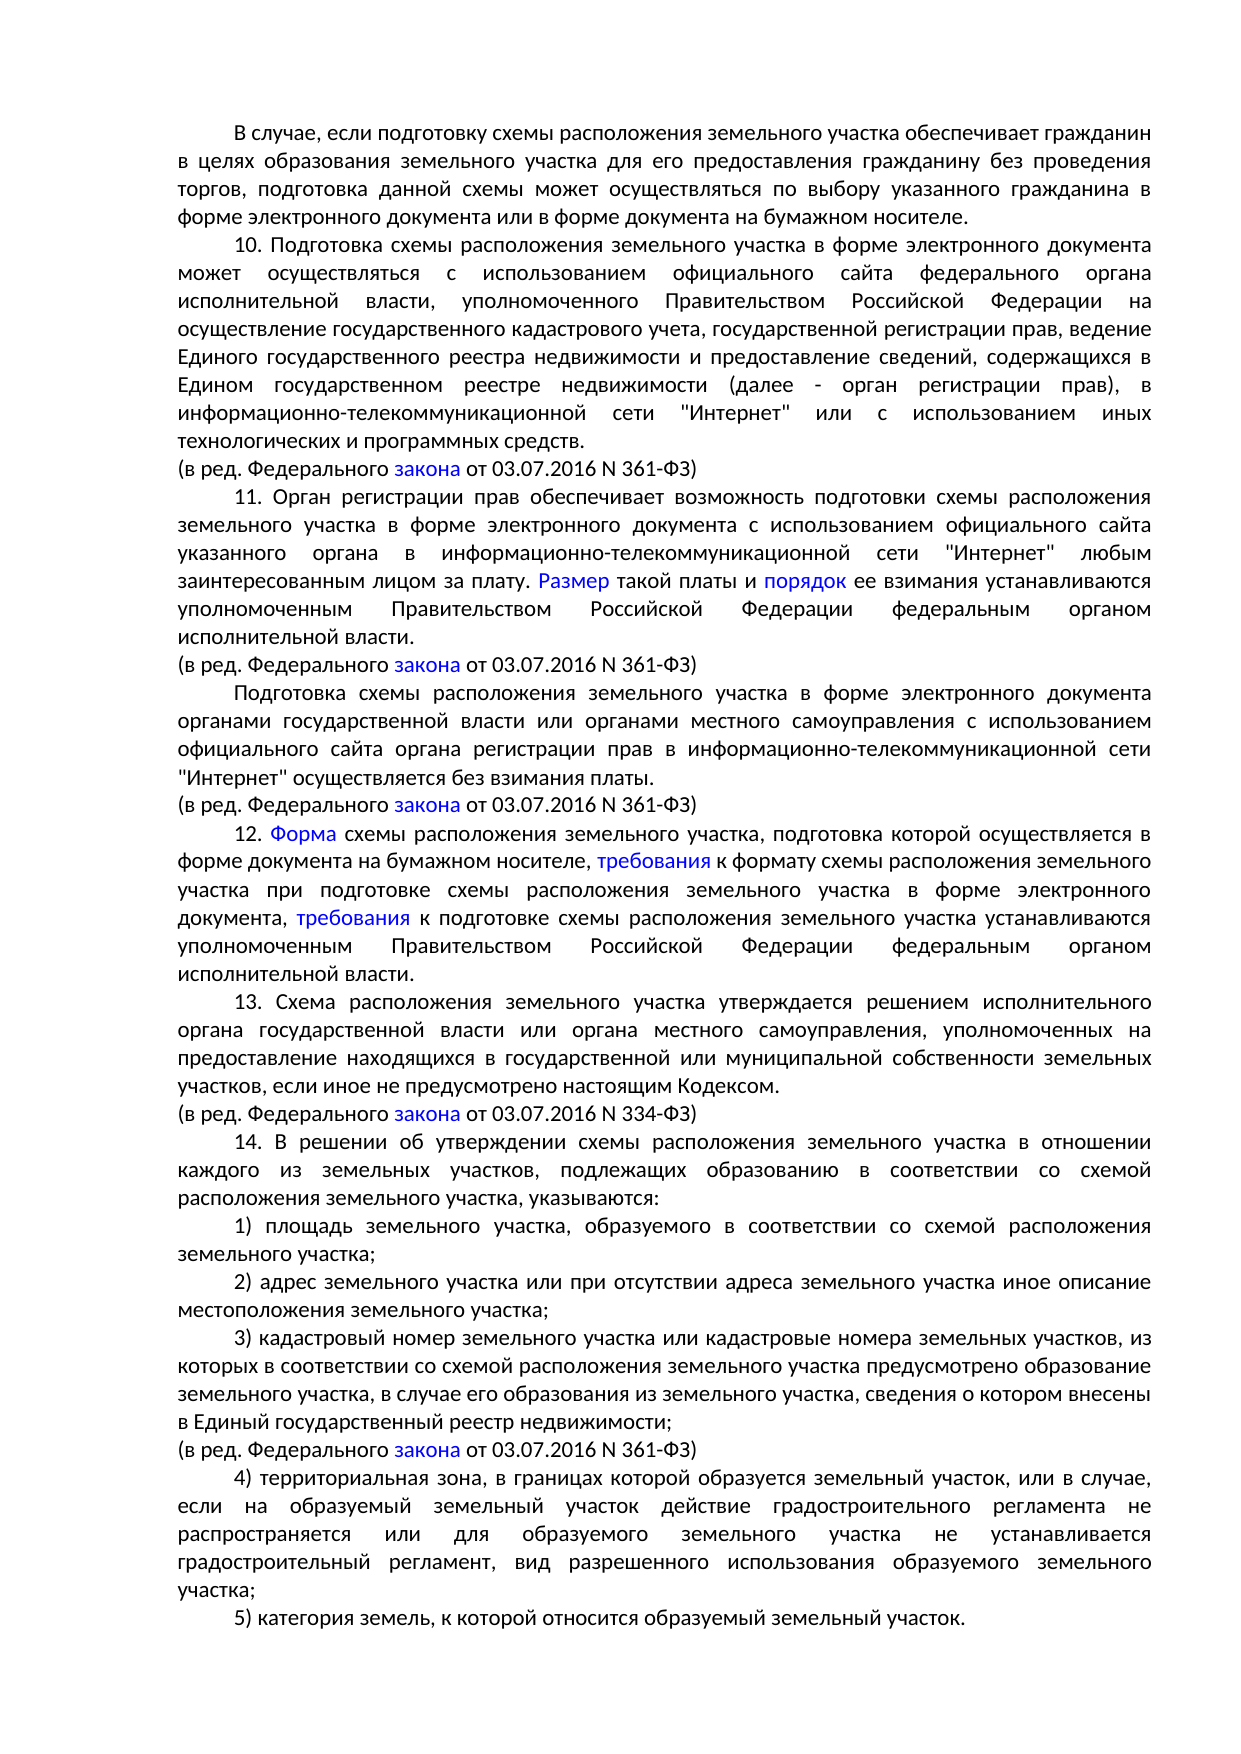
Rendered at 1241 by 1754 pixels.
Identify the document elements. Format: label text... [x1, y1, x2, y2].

text 3) кадастровый номер земельного участка или кадастровые номера земельных участков, из которых в соответствии со схемой расположения земельного участка предусмотрено образование земельного участка, в случае его образования из земельного участка, сведения о котором внесены в Единый государственный реестр недвижимости; [177, 1323, 1152, 1435]
text 14. В решении об утверждении схемы расположения земельного участка в отношении каждого из земельных участков, подлежащих образованию в соответствии со схемой расположения земельного участка, указываются: [177, 1127, 1152, 1211]
text (в ред. Федерального закона от 03.07.2016 N 361-ФЗ) [177, 1435, 1152, 1463]
text 10. Подготовка схемы расположения земельного участка в форме электронного документа может осуществляться с использованием официального сайта федерального органа исполнительной власти, уполномоченного Правительством Российской Федерации на осуществление государственного кадастрового учета, государственной регистрации прав, ведение Единого государственного реестра недвижимости и предоставление сведений, содержащихся в Едином государственном реестре недвижимости (далее - орган регистрации прав), в информационно-телекоммуникационной сети "Интернет" или с использованием иных технологических и программных средств. [177, 230, 1152, 454]
text Подготовка схемы расположения земельного участка в форме электронного документа органами государственной власти или органами местного самоуправления с использованием официального сайта органа регистрации прав в информационно-телекоммуникационной сети "Интернет" осуществляется без взимания платы. [177, 678, 1152, 791]
text (в ред. Федерального закона от 03.07.2016 N 361-ФЗ) [177, 791, 1152, 819]
text (в ред. Федерального закона от 03.07.2016 N 334-ФЗ) [177, 1099, 1152, 1127]
text 4) территориальная зона, в границах которой образуется земельный участок, или в случае, если на образуемый земельный участок действие градостроительного регламента не распространяется или для образуемого земельного участка не устанавливается градостроительный регламент, вид разрешенного использования образуемого земельного участка; [177, 1463, 1152, 1603]
text (в ред. Федерального закона от 03.07.2016 N 361-ФЗ) [177, 454, 1152, 482]
text 11. Орган регистрации прав обеспечивает возможность подготовки схемы расположения земельного участка в форме электронного документа с использованием официального сайта указанного органа в информационно-телекоммуникационной сети "Интернет" любым заинтересованным лицом за плату. Размер такой платы и порядок ее взимания устанавливаются уполномоченным Правительством Российской Федерации федеральным органом исполнительной власти. [177, 482, 1152, 651]
text 13. Схема расположения земельного участка утверждается решением исполнительного органа государственной власти или органа местного самоуправления, уполномоченных на предоставление находящихся в государственной или муниципальной собственности земельных участков, если иное не предусмотрено настоящим Кодексом. [177, 987, 1152, 1099]
text 2) адрес земельного участка или при отсутствии адреса земельного участка иное описание местоположения земельного участка; [177, 1267, 1152, 1323]
text (в ред. Федерального закона от 03.07.2016 N 361-ФЗ) [177, 651, 1152, 678]
text В случае, если подготовку схемы расположения земельного участка обеспечивает гражданин в целях образования земельного участка для его предоставления гражданину без проведения торгов, подготовка данной схемы может осуществляться по выбору указанного гражданина в форме электронного документа или в форме документа на бумажном носителе. [177, 118, 1152, 230]
text 1) площадь земельного участка, образуемого в соответствии со схемой расположения земельного участка; [177, 1211, 1152, 1267]
text 5) категория земель, к которой относится образуемый земельный участок. [177, 1603, 1152, 1631]
text 12. Форма схемы расположения земельного участка, подготовка которой осуществляется в форме документа на бумажном носителе, требования к формату схемы расположения земельного участка при подготовке схемы расположения земельного участка в форме электронного документа, требования к подготовке схемы расположения земельного участка устанавливаются уполномоченным Правительством Российской Федерации федеральным органом исполнительной власти. [177, 819, 1152, 987]
